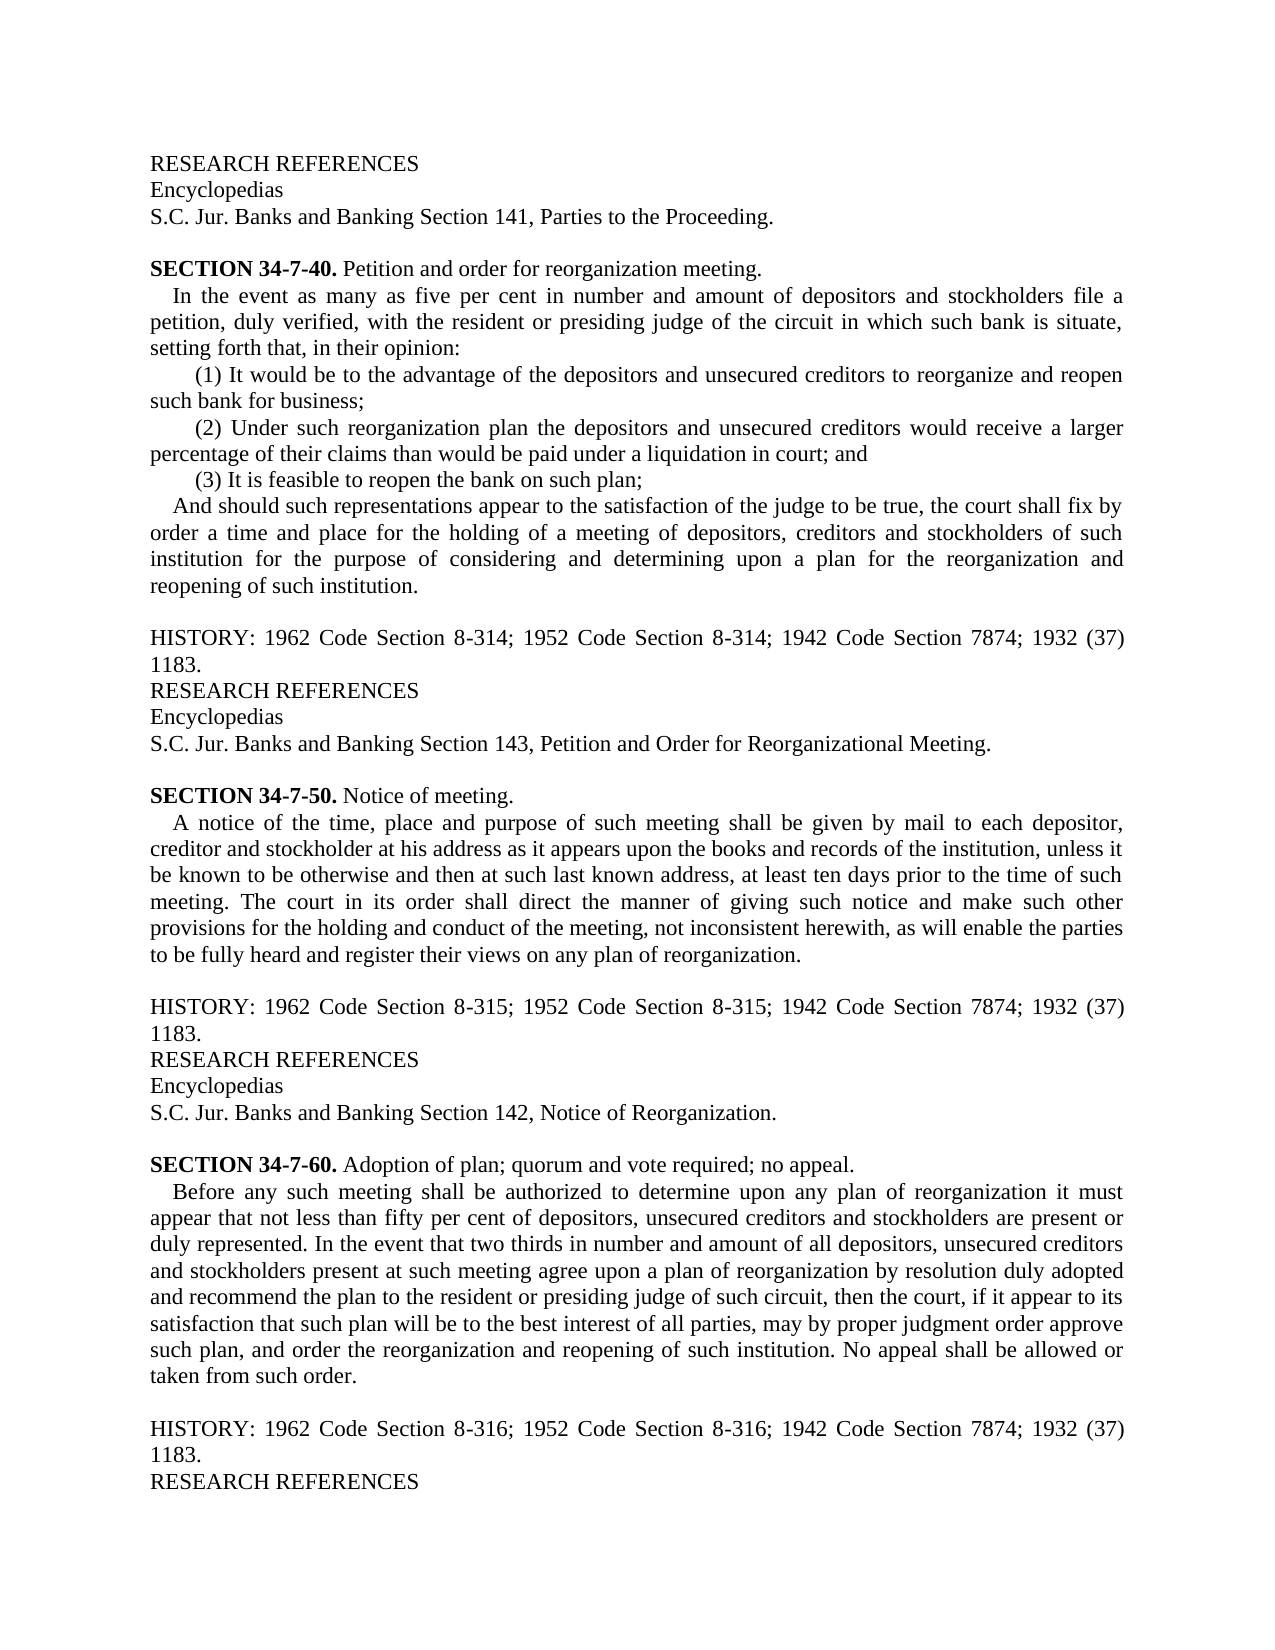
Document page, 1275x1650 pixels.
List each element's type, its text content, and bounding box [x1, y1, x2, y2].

text RESEARCH REFERENCES [150, 1468, 1125, 1494]
text Encyclopedias [150, 1072, 1125, 1099]
text And should such representations appear to the satisfaction of the judge to be true, the court shall fix by order a time and place for the holding of a meeting of depositors, creditors and stockholders of such institution for the purpose of considering and determining upon a plan for the reorganization and reopening of such institution. [150, 493, 1125, 598]
text SECTION 34-7-60. Adoption of plan; quorum and vote required; no appeal. [150, 1151, 1125, 1178]
text SECTION 34-7-40. Petition and order for reorganization meeting. [150, 255, 1125, 282]
text Encyclopedias [150, 703, 1125, 730]
text S.C. Jur. Banks and Banking Section 143, Petition and Order for Reorganizational Meeting. [150, 730, 1125, 756]
text HISTORY: 1962 Code Section 8-315; 1952 Code Section 8-315; 1942 Code Section 7874; 1932 (37) 1183. [150, 993, 1125, 1046]
text RESEARCH REFERENCES [150, 677, 1125, 703]
text Encyclopedias [150, 176, 1125, 203]
text S.C. Jur. Banks and Banking Section 142, Notice of Reorganization. [150, 1099, 1125, 1125]
text RESEARCH REFERENCES [150, 150, 1125, 176]
text HISTORY: 1962 Code Section 8-316; 1952 Code Section 8-316; 1942 Code Section 7874; 1932 (37) 1183. [150, 1415, 1125, 1468]
text SECTION 34-7-50. Notice of meeting. [150, 782, 1125, 809]
text RESEARCH REFERENCES [150, 1046, 1125, 1072]
text (2) Under such reorganization plan the depositors and unsecured creditors would receive a larger percentage of their claims than would be paid under a liquidation in court; and [150, 413, 1125, 466]
text Before any such meeting shall be authorized to determine upon any plan of reorganization it must appear that not less than fifty per cent of depositors, unsecured creditors and stockholders are present or duly represented. In the event that two thirds in number and amount of all depositors, unsecured creditors and stockholders present at such meeting agree upon a plan of reorganization by resolution duly adopted and recommend the plan to the resident or presiding judge of such circuit, then the court, if it appear to its satisfaction that such plan will be to the best interest of all parties, may by proper judgment order approve such plan, and order the reorganization and reopening of such institution. No appeal shall be allowed or taken from such order. [150, 1178, 1125, 1389]
text (3) It is feasible to reopen the bank on such plan; [150, 466, 1125, 493]
text A notice of the time, place and purpose of such meeting shall be given by mail to each depositor, creditor and stockholder at his address as it appears upon the books and records of the institution, unless it be known to be otherwise and then at such last known address, at least ten days prior to the time of such meeting. The court in its order shall direct the manner of giving such notice and make such other provisions for the holding and conduct of the meeting, not inconsistent herewith, as will enable the parties to be fully heard and register their views on any plan of reorganization. [150, 809, 1125, 967]
text S.C. Jur. Banks and Banking Section 141, Parties to the Proceeding. [150, 203, 1125, 229]
text HISTORY: 1962 Code Section 8-314; 1952 Code Section 8-314; 1942 Code Section 7874; 1932 (37) 1183. [150, 624, 1125, 677]
text In the event as many as five per cent in number and amount of depositors and stockholders file a petition, duly verified, with the resident or presiding judge of the circuit in which such bank is situate, setting forth that, in their opinion: [150, 282, 1125, 361]
text (1) It would be to the advantage of the depositors and unsecured creditors to reorganize and reopen such bank for business; [150, 361, 1125, 413]
